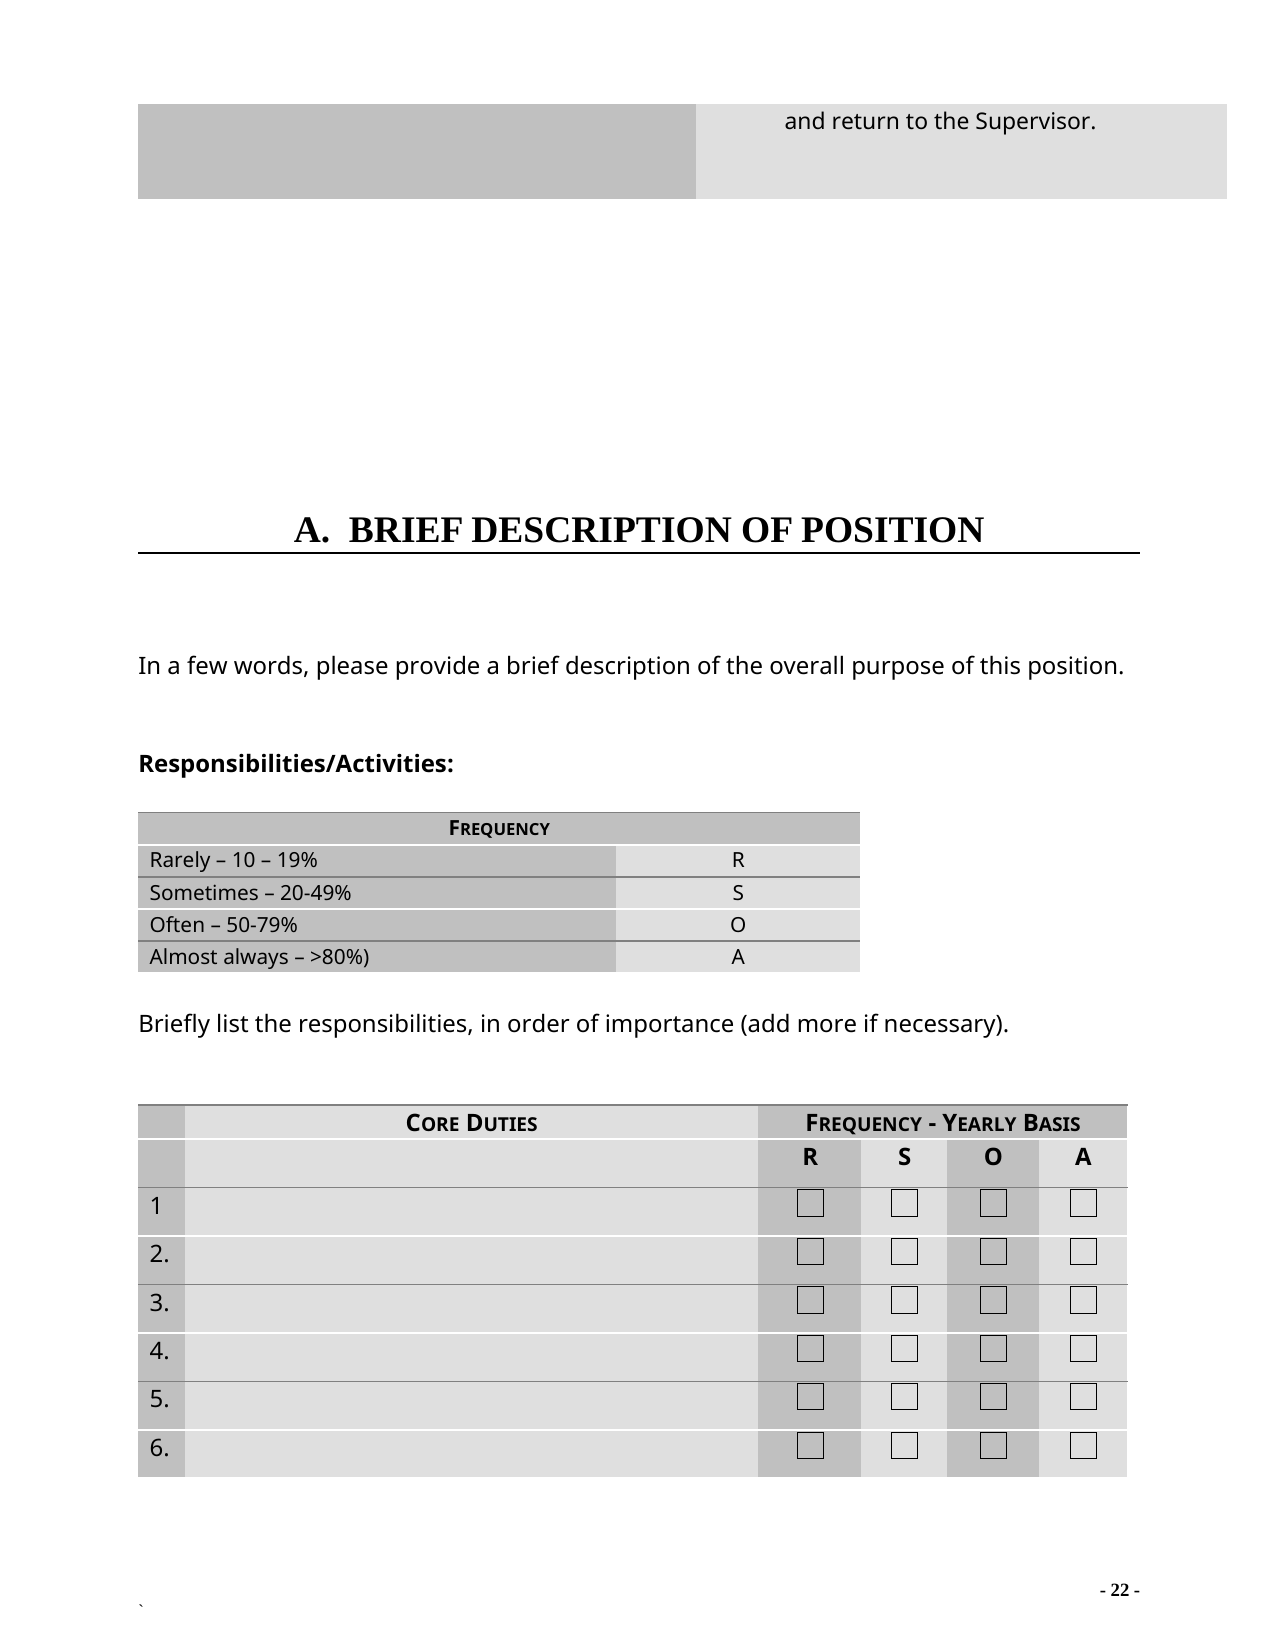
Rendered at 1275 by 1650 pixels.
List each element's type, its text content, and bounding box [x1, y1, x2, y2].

table_cell [185, 1431, 758, 1477]
table_cell O [947, 1140, 1039, 1187]
text Briefly list the responsibilities, in order of importance (add more if necessary). [138, 1006, 1140, 1039]
table_cell [758, 1382, 861, 1429]
table_cell A [1039, 1140, 1127, 1187]
table_header Frequency [138, 813, 860, 844]
table_cell [758, 1334, 861, 1381]
table_header [138, 1106, 185, 1138]
table_cell 3. [138, 1285, 185, 1332]
table_header Core Duties [185, 1106, 758, 1138]
table_cell [861, 1334, 947, 1381]
table_cell O [616, 910, 860, 940]
table_cell [758, 1285, 861, 1332]
table_cell A [616, 942, 860, 972]
table_cell [1039, 1237, 1127, 1284]
table_cell [185, 1140, 758, 1187]
table_cell [1039, 1382, 1127, 1429]
subtitle A. BRIEF DESCRIPTION OF POSITION [138, 507, 1140, 552]
table_cell [861, 1382, 947, 1429]
table_cell R [616, 846, 860, 876]
table_cell [1039, 1431, 1127, 1477]
table_cell [947, 1334, 1039, 1381]
text Responsibilities/Activities: [138, 747, 1140, 779]
table_cell 4. [138, 1334, 185, 1381]
table_cell [758, 1431, 861, 1477]
table_cell Almost always – >80%) [138, 942, 616, 972]
table_cell 6. [138, 1431, 185, 1477]
table_cell [861, 1237, 947, 1284]
table_cell [1039, 1188, 1127, 1235]
table_cell S [861, 1140, 947, 1187]
table_cell [185, 1285, 758, 1332]
table_cell [1039, 1285, 1127, 1332]
table_cell [947, 1237, 1039, 1284]
text In a few words, please provide a brief description of the overall purpose of this position. [138, 649, 1140, 681]
table_cell Sometimes – 20-49% [138, 878, 616, 908]
table_cell 2. [138, 1237, 185, 1284]
table_cell [185, 1382, 758, 1429]
table_cell [947, 1188, 1039, 1235]
table_cell [185, 1334, 758, 1381]
table_cell [1039, 1334, 1127, 1381]
table_cell [861, 1431, 947, 1477]
table_cell [138, 1140, 185, 1187]
table_cell [185, 1188, 758, 1235]
table_cell Rarely – 10 – 19% [138, 846, 616, 876]
table_cell [947, 1431, 1039, 1477]
table_cell [861, 1285, 947, 1332]
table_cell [696, 104, 1227, 199]
table_cell R [758, 1140, 861, 1187]
table_cell 5. [138, 1382, 185, 1429]
table_cell [861, 1188, 947, 1235]
table_cell 1 [138, 1188, 185, 1235]
table_header Frequency - Yearly Basis [758, 1106, 1127, 1138]
table_cell Often – 50-79% [138, 910, 616, 940]
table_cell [138, 104, 696, 199]
table_cell [758, 1188, 861, 1235]
table_cell S [616, 878, 860, 908]
table_cell [758, 1237, 861, 1284]
table_cell [947, 1382, 1039, 1429]
table_cell [185, 1237, 758, 1284]
table_cell [947, 1285, 1039, 1332]
